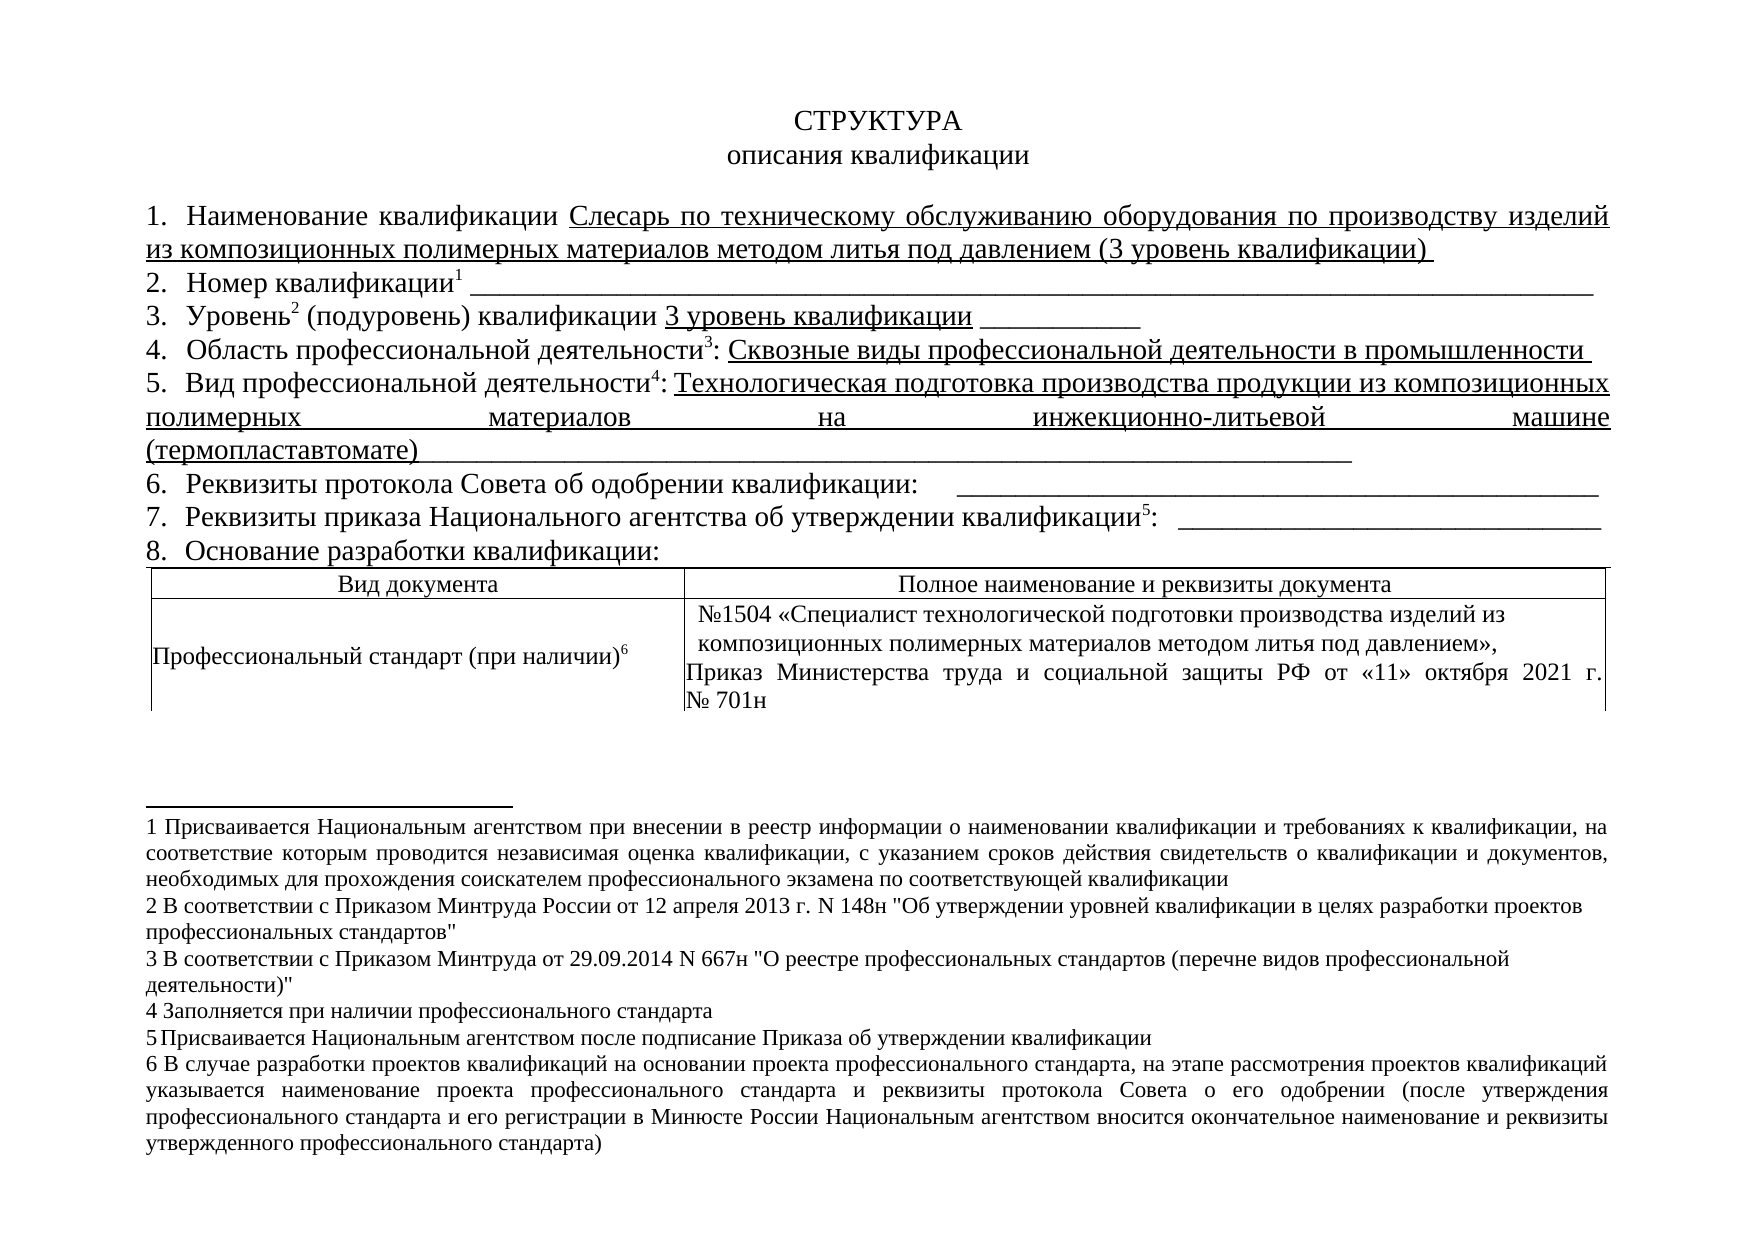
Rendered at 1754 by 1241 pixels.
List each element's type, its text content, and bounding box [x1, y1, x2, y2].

table_cell №1504 «Специалист технологической подготовки производства изделий из композиционных полимерных материалов методом литья под давлением», Приказ Министерства труда и социальной защиты РФ от «11» октября 2021 г. № 701н [685, 599, 1605, 711]
table_cell Профессиональный стандарт (при наличии) [152, 599, 684, 711]
table_header Вид документа [152, 569, 684, 598]
text СТРУКТУРА описания квалификации [146, 103, 1611, 171]
list Уровень (подуровень) квалификации 3 уровень квалификации ___________ [146, 298, 1611, 332]
list Номер квалификации _____________________________________________________________________________ [146, 265, 1611, 298]
list Вид профессиональной деятельности: Технологическая подготовка производства продукции из композиционных полимерных материалов на инжекционно-литьевой машине (термопластавтомате)________________________________________________________________ [146, 365, 1611, 428]
list Реквизиты приказа Национального агентства об утверждении квалификации: _____________________________ [146, 499, 1611, 533]
list Реквизиты протокола Совета об одобрении квалификации: ____________________________________________ [146, 466, 1611, 499]
list Наименование квалификации Слесарь по техническому обслуживанию оборудования по производству изделий из композиционных полимерных материалов методом литья под давлением (3 уровень квалификации) [146, 198, 1611, 265]
list Вид профессиональной деятельности: Технологическая подготовка производства продукции из композиционных полимерных материалов на инжекционно-литьевой машине (термопластавтомате)________________________________________________________________ [146, 430, 1611, 466]
list Область профессиональной деятельности: Сквозные виды профессиональной деятельности в промышленности [146, 332, 1611, 365]
list Основание разработки квалификации: [146, 533, 1611, 567]
table_header Полное наименование и реквизиты документа [685, 569, 1605, 598]
